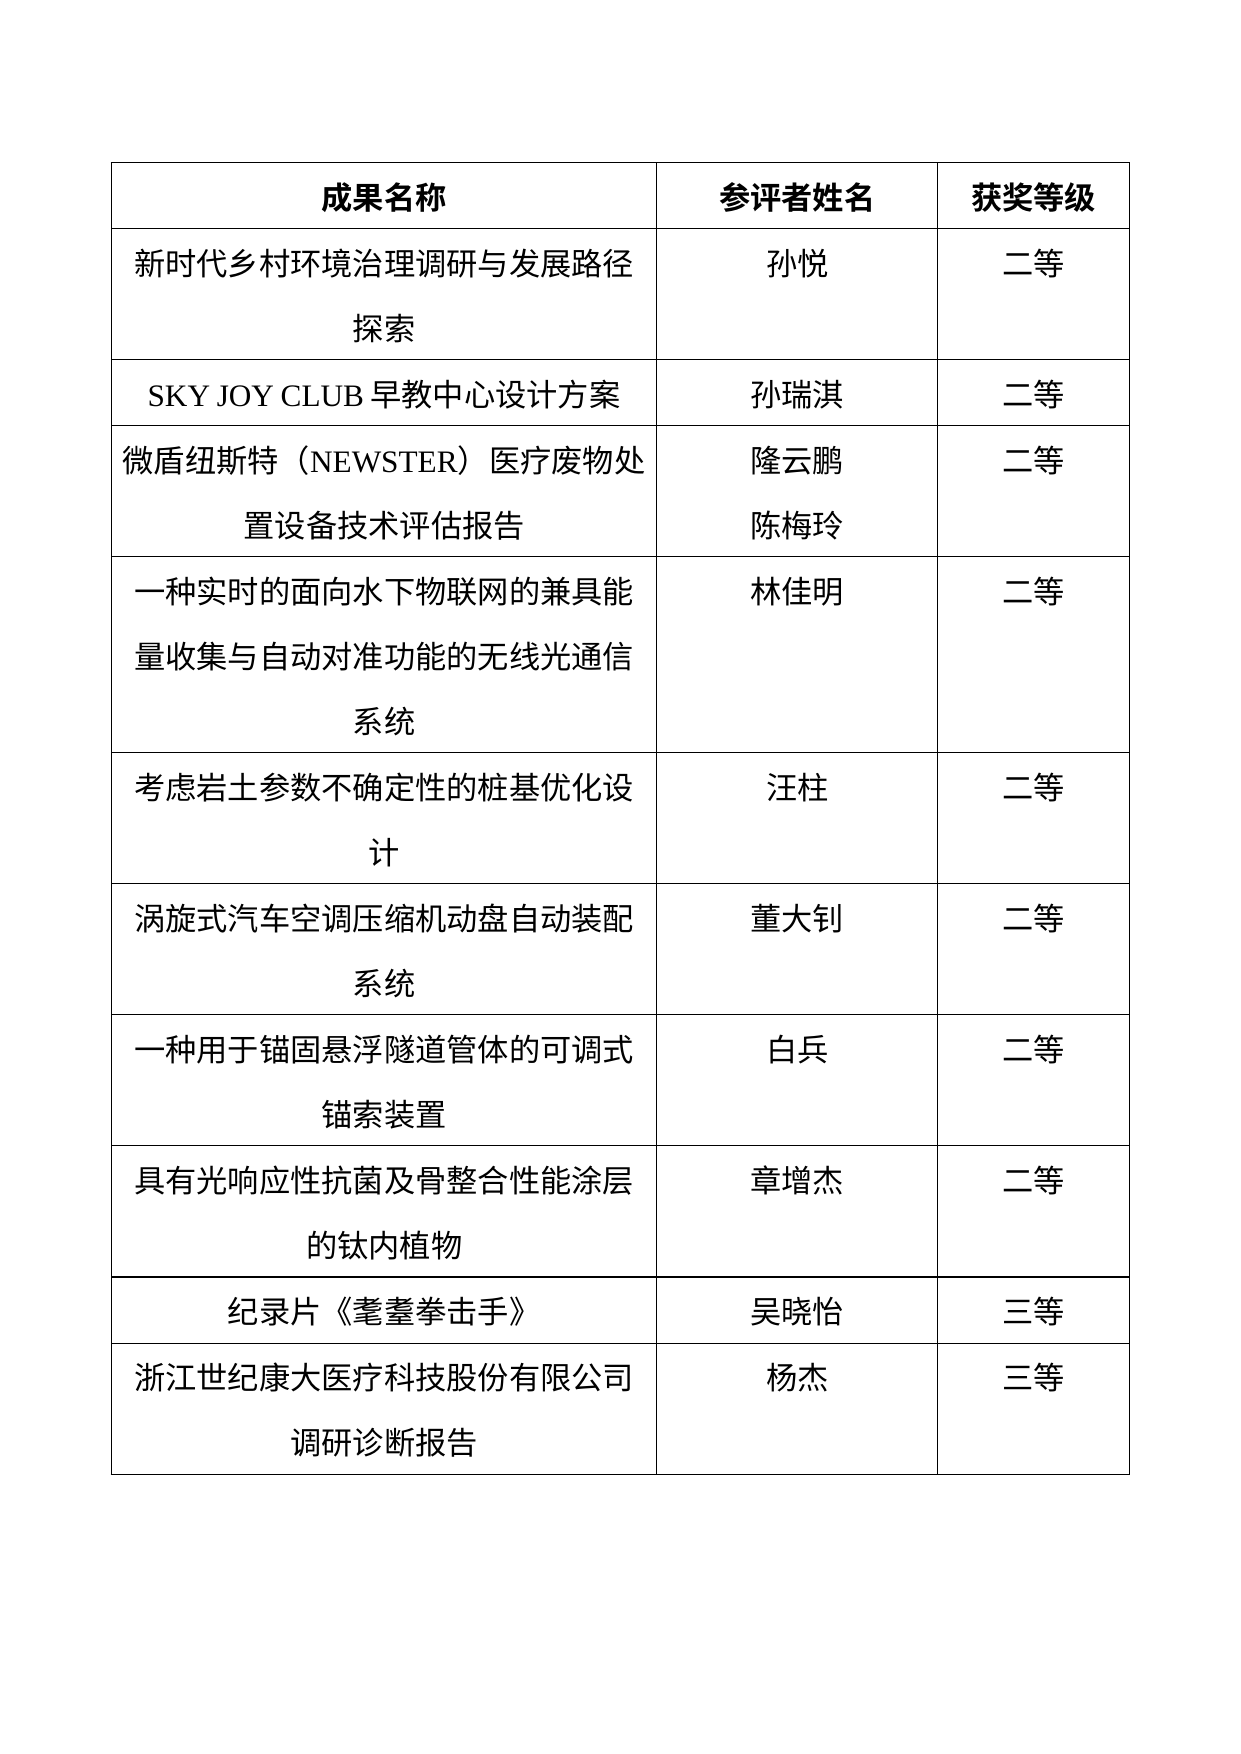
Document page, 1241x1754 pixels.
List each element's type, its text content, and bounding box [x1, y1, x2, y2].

table_header 获奖等级 [938, 163, 1129, 228]
table_header 成果名称 [112, 163, 656, 228]
table_cell SKY JOY CLUB早教中心设计方案 [112, 360, 656, 425]
table_cell 考虑岩土参数不确定性的桩基优化设计 [112, 753, 656, 883]
table_cell 董大钊 [657, 884, 937, 1014]
table_cell 三等 [938, 1344, 1129, 1473]
table_cell 浙江世纪康大医疗科技股份有限公司 调研诊断报告 [112, 1344, 656, 1473]
table_cell 汪柱 [657, 753, 937, 883]
table_cell 杨杰 [657, 1344, 937, 1473]
table_cell 一种实时的面向水下物联网的兼具能量收集与自动对准功能的无线光通信系统 [112, 557, 656, 752]
table_cell 白兵 [657, 1015, 937, 1145]
table_cell 林佳明 [657, 557, 937, 752]
table_cell 吴晓怡 [657, 1278, 937, 1342]
table_cell 二等 [938, 884, 1129, 1014]
table_cell 二等 [938, 426, 1129, 556]
table_cell 二等 [938, 1015, 1129, 1145]
table_cell 隆云鹏 陈梅玲 [657, 426, 937, 556]
table_cell 二等 [938, 360, 1129, 425]
table_cell 新时代乡村环境治理调研与发展路径探索 [112, 229, 656, 359]
table_cell 微盾纽斯特（NEWSTER）医疗废物处置设备技术评估报告 [112, 426, 656, 556]
table_cell 二等 [938, 753, 1129, 883]
table_cell 一种用于锚固悬浮隧道管体的可调式锚索装置 [112, 1015, 656, 1145]
table_cell 二等 [938, 557, 1129, 752]
table_cell 二等 [938, 1146, 1129, 1276]
table_cell 章增杰 [657, 1146, 937, 1276]
table_cell 纪录片《耄耋拳击手》 [112, 1278, 656, 1342]
table_cell 孙瑞淇 [657, 360, 937, 425]
table_cell 涡旋式汽车空调压缩机动盘自动装配系统 [112, 884, 656, 1014]
table_cell 具有光响应性抗菌及骨整合性能涂层的钛内植物 [112, 1146, 656, 1276]
table_cell 三等 [938, 1278, 1129, 1342]
table_header 参评者姓名 [657, 163, 937, 228]
table_cell 二等 [938, 229, 1129, 359]
table_cell 孙悦 [657, 229, 937, 359]
